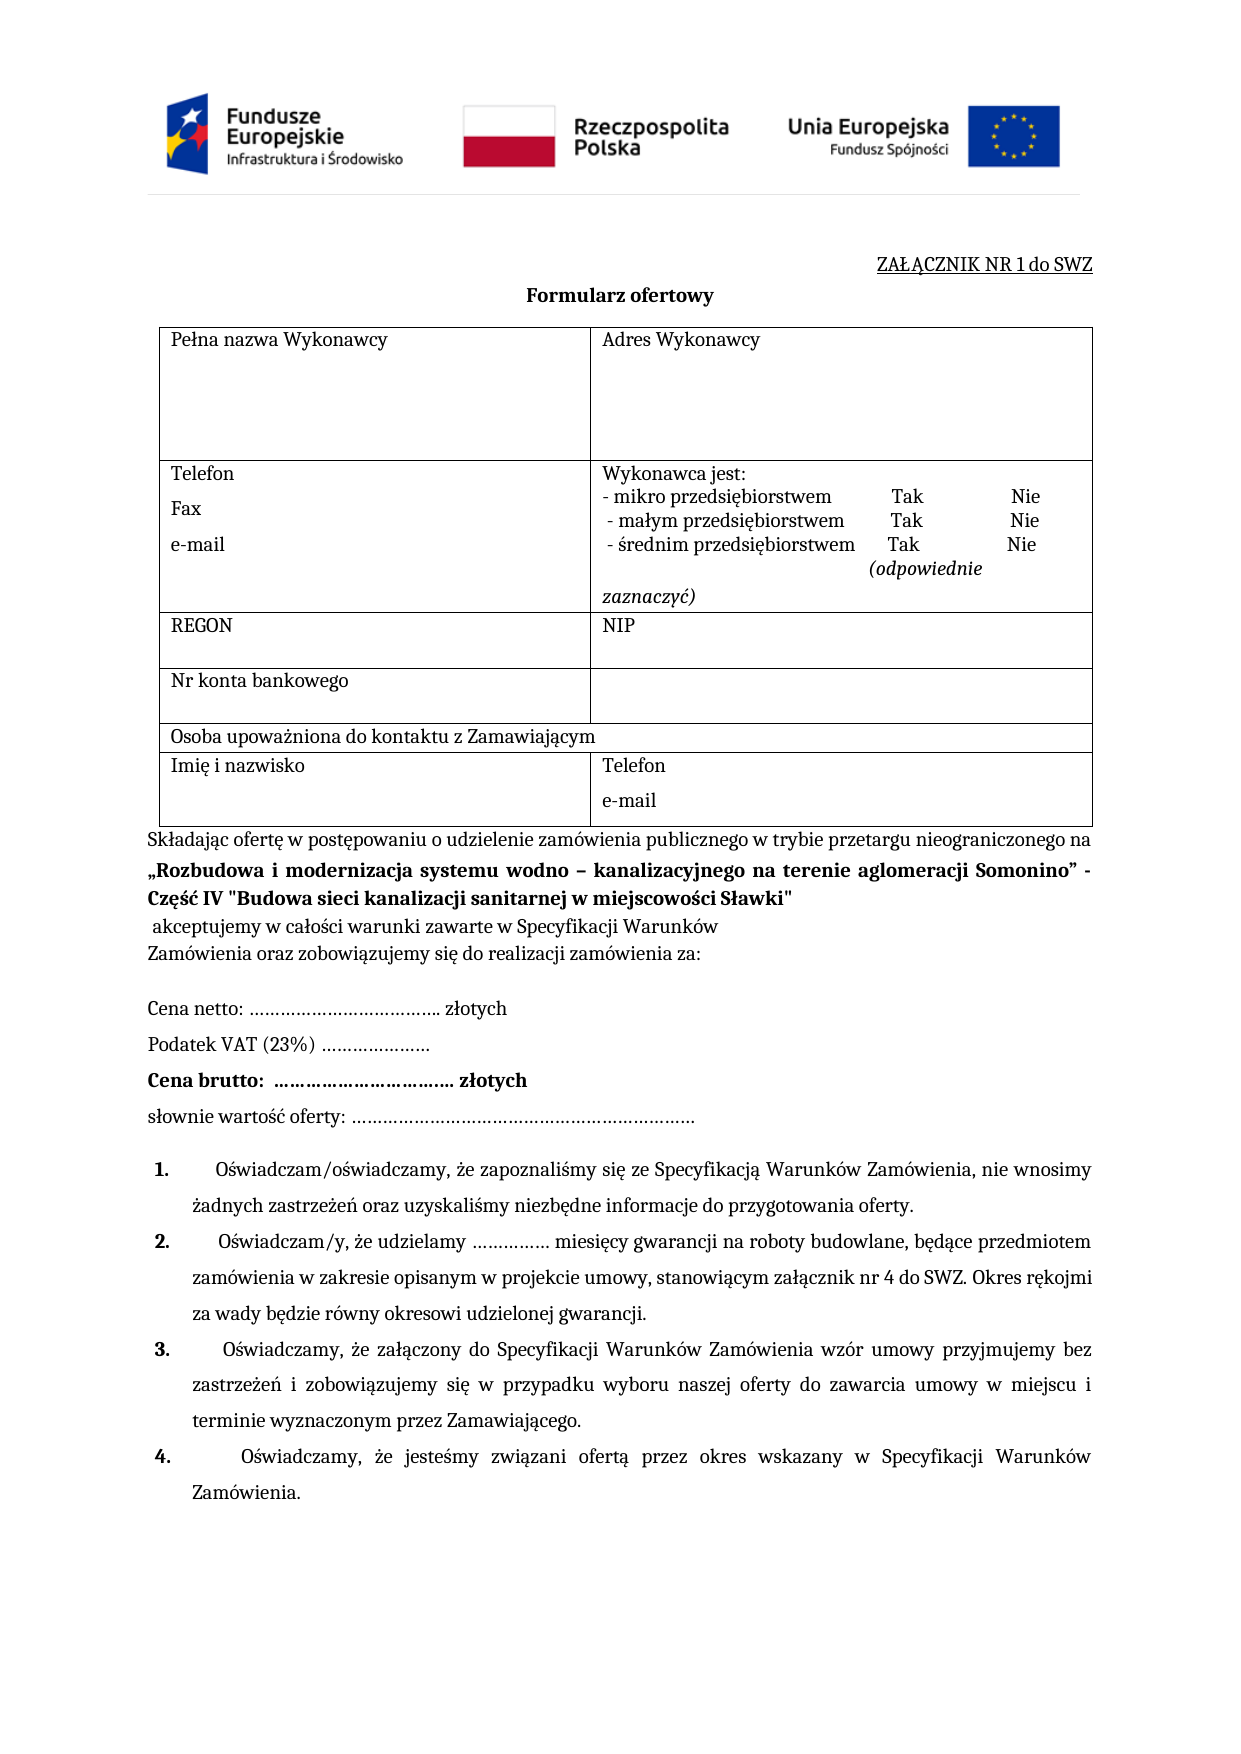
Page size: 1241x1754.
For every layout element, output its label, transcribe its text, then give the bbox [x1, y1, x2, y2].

list Oświadczam/oświadczamy, że zapoznaliśmy się ze Specyfikacją Warunków Zamówienia, nie wnosimy żadnych zastrzeżeń oraz uzyskaliśmy niezbędne informacje do przygotowania oferty. [154, 1157, 1093, 1217]
list Oświadczam/y, że udzielamy …………… miesięcy gwarancji na roboty budowlane, będące przedmiotem zamówienia w zakresie opisanym w projekcie umowy, stanowiącym załącznik nr 4 do SWZ. Okres rękojmi za wady będzie równy okresowi udzielonej gwarancji. [154, 1229, 1093, 1325]
list Oświadczamy, że załączony do Specyfikacji Warunków Zamówienia wzór umowy przyjmujemy bez zastrzeżeń i zobowiązujemy się w przypadku wyboru naszej oferty do zawarcia umowy w miejscu i terminie wyznaczonym przez Zamawiającego. [154, 1337, 1093, 1433]
text Cena brutto: ………………………….… złotych [148, 1069, 1093, 1093]
table_cell [591, 669, 1092, 723]
text słownie wartość oferty: ………………………………………………………… [148, 1105, 1093, 1129]
text Formularz ofertowy [148, 284, 1093, 308]
text Podatek VAT (23%) ………………… [148, 1033, 1093, 1057]
text ZAŁĄCZNIK NR 1 do SWZ [148, 252, 1093, 276]
list Oświadczamy, że jesteśmy związani ofertą przez okres wskazany w Specyfikacji Warunków Zamówienia. [154, 1445, 1093, 1505]
text Zamówienia oraz zobowiązujemy się do realizacji zamówienia za: [148, 942, 1093, 966]
picture [147, 73, 1080, 196]
table_cell NIP [591, 613, 1092, 668]
table_cell Telefon Fax e-mail [160, 461, 590, 612]
table_cell Wykonawca jest: - mikro przedsiębiorstwem Tak Nie - małym przedsiębiorstwem Tak Nie - średnim przedsiębiorstwem Tak Nie (odpowiednie zaznaczyć) [591, 461, 1092, 612]
table_cell Imię i nazwisko [160, 753, 590, 826]
text Składając ofertę w postępowaniu o udzielenie zamówienia publicznego w trybie przetargu nieograniczonego na „Rozbudowa i modernizacja systemu wodno – kanalizacyjnego na terenie aglomeracji Somonino” - Część IV "Budowa sieci kanalizacji sanitarnej w miejscowości Sławki" [148, 827, 1093, 911]
table_header Adres Wykonawcy [591, 328, 1092, 460]
table_header Pełna nazwa Wykonawcy [160, 328, 590, 460]
table_cell Nr konta bankowego [160, 669, 590, 723]
text Cena netto: ………………………………. złotych [148, 997, 1093, 1021]
table_cell Osoba upoważniona do kontaktu z Zamawiającym [160, 724, 1092, 752]
table_cell REGON [160, 613, 590, 668]
text akceptujemy w całości warunki zawarte w Specyfikacji Warunków [148, 914, 1093, 938]
table_cell Telefon e-mail [591, 753, 1092, 826]
